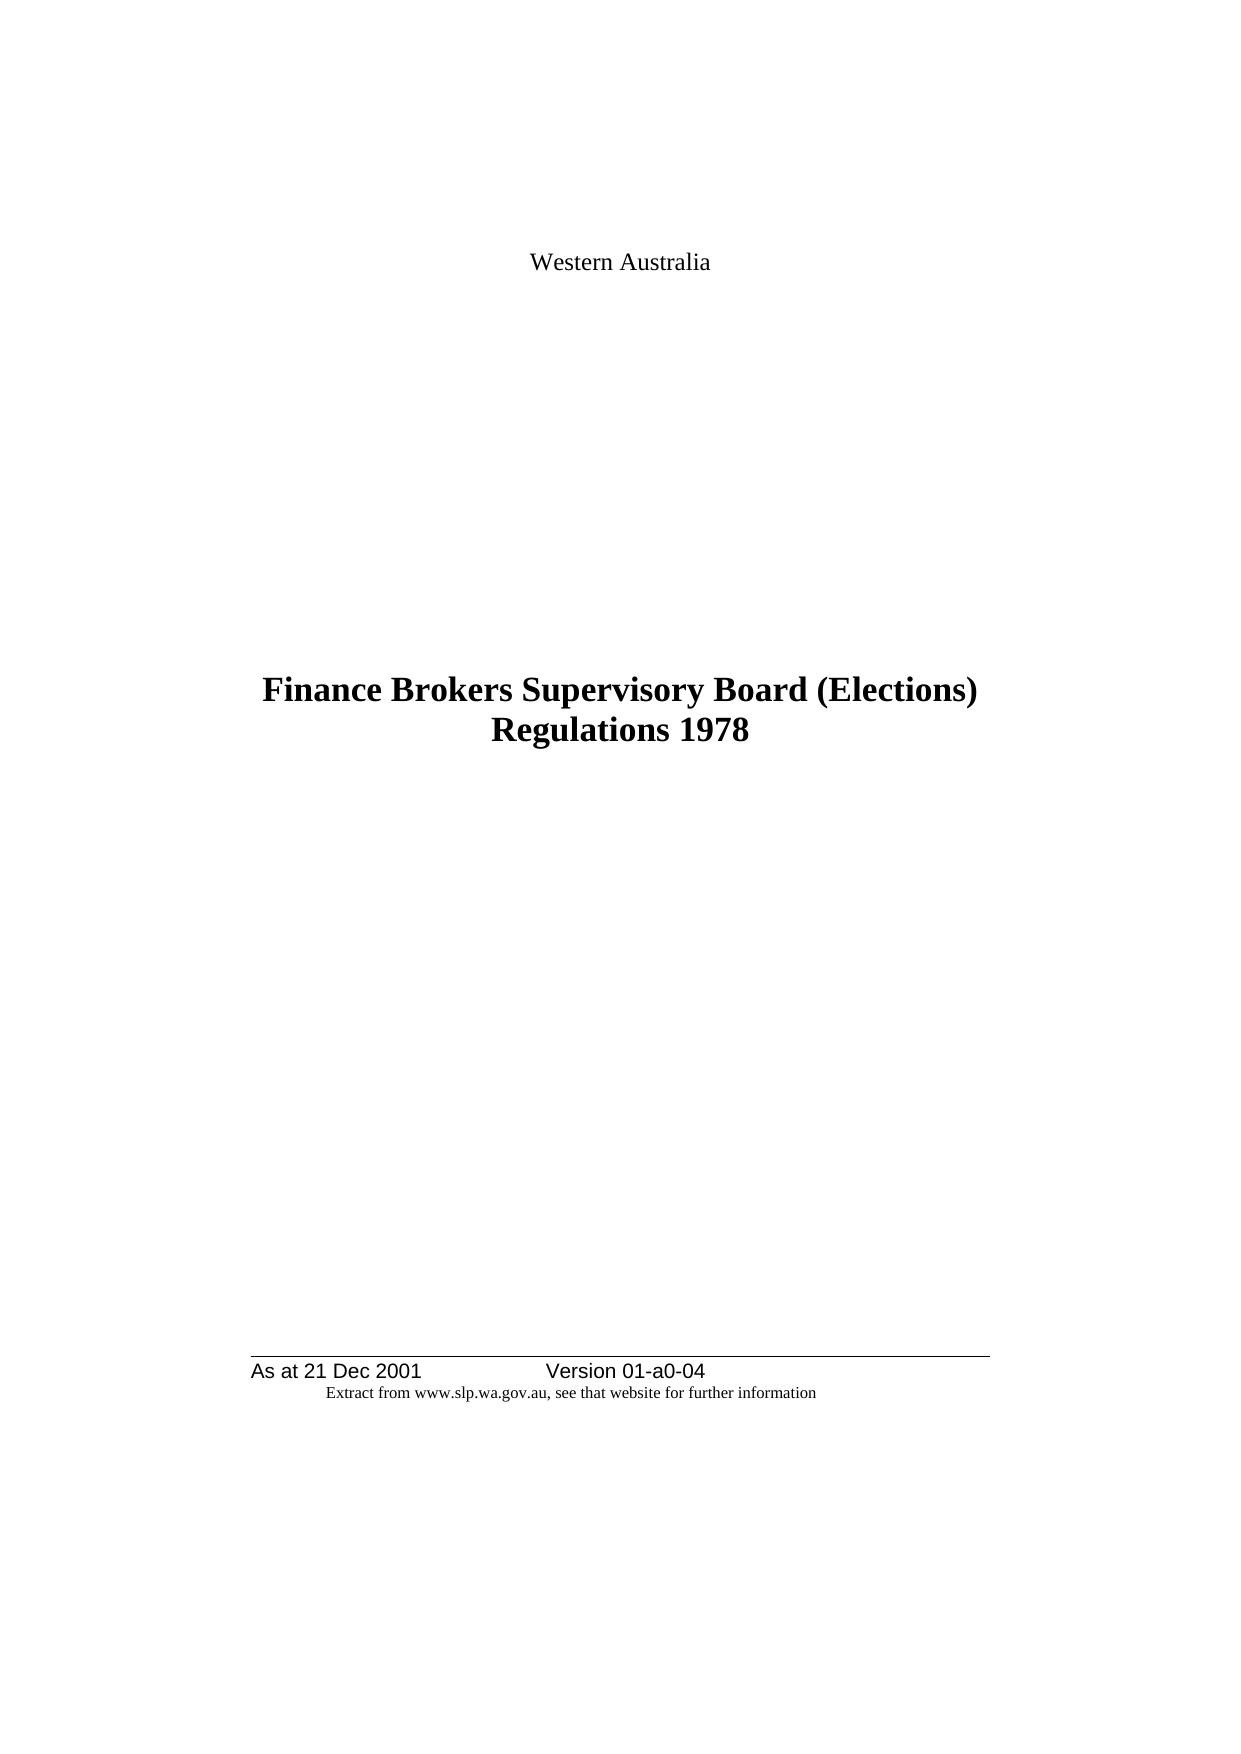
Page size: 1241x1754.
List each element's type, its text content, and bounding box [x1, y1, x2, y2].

text Western Australia [251, 247, 990, 276]
text Finance Brokers Supervisory Board (Elections) Regulations 1978 [251, 668, 990, 749]
